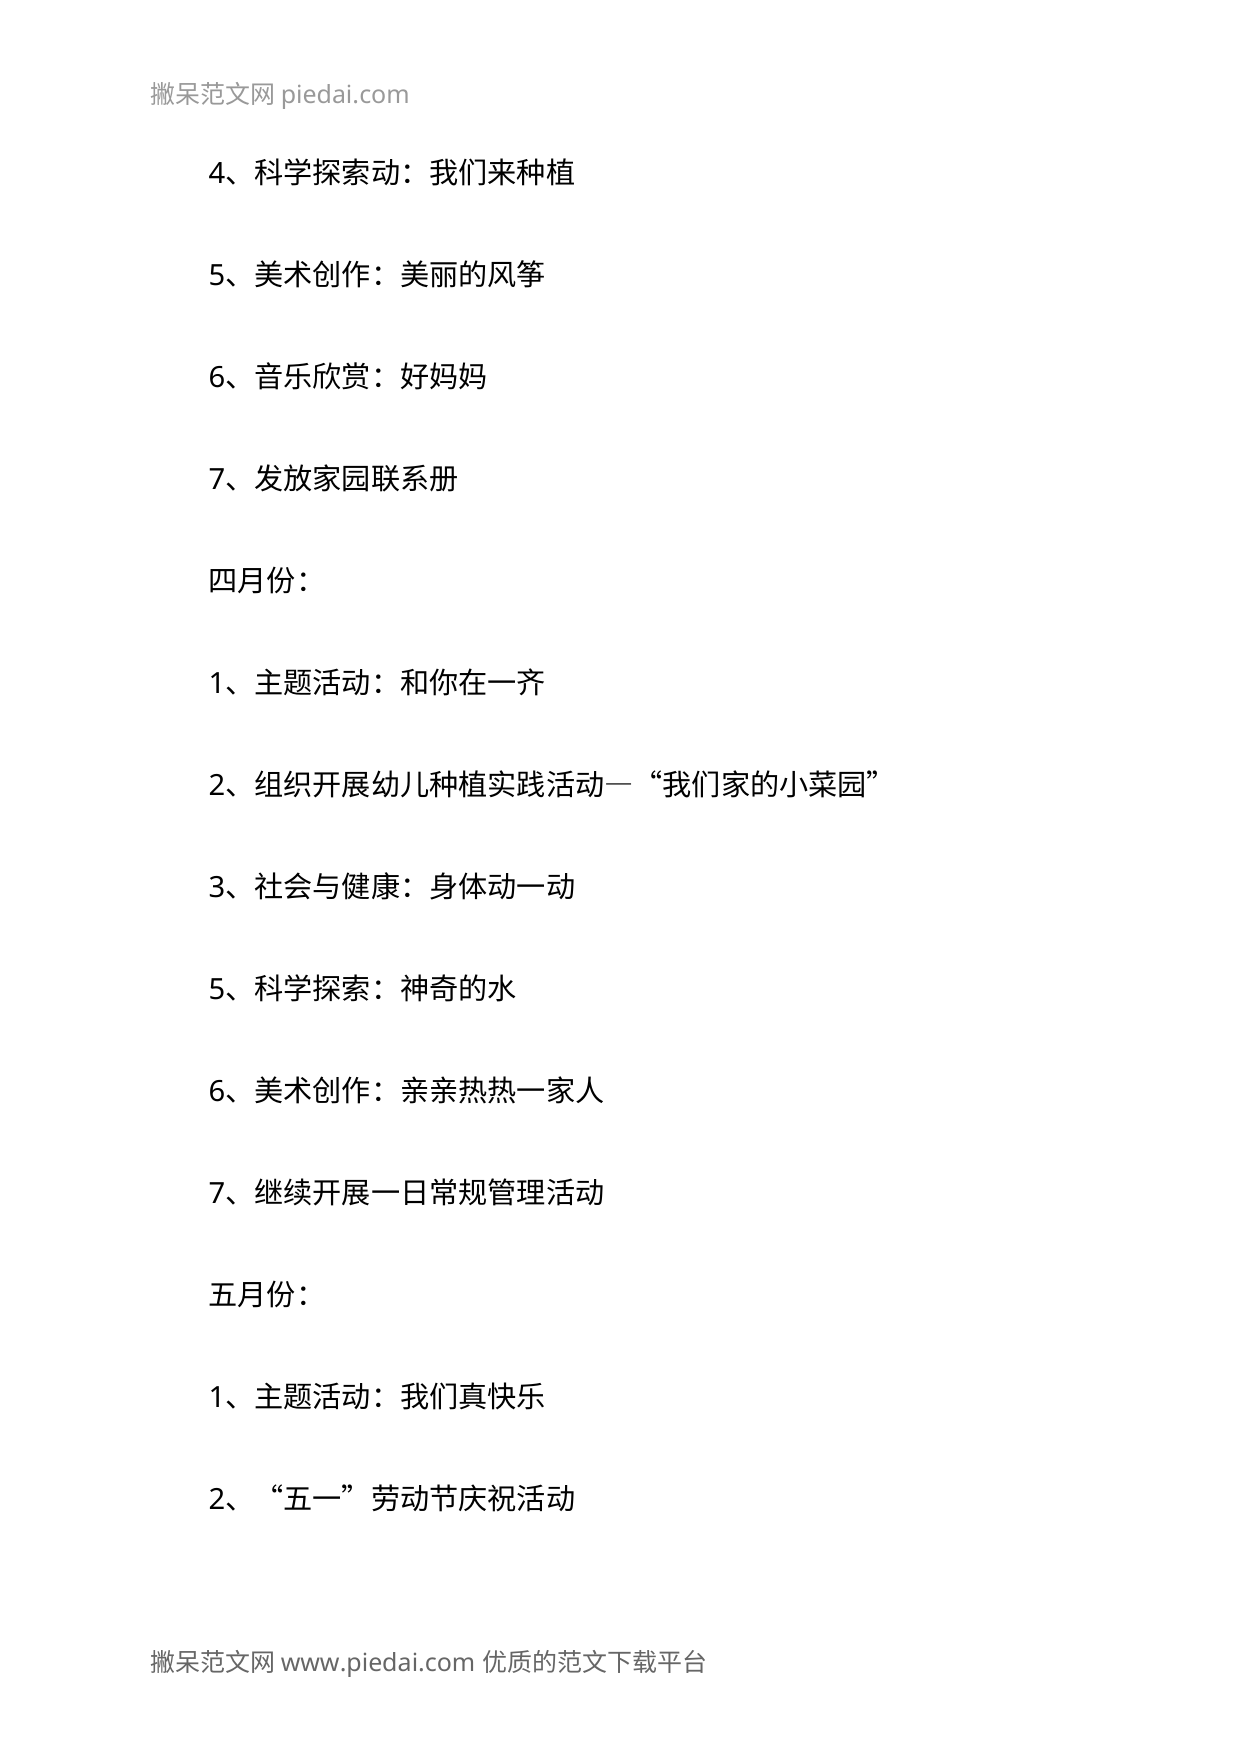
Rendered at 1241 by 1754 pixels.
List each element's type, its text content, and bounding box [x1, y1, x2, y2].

text 1、主题活动：和你在一齐 [150, 660, 1090, 702]
text 5、科学探索：神奇的水 [150, 966, 1090, 1008]
text 5、美术创作：美丽的风筝 [150, 252, 1090, 294]
text 6、音乐欣赏：好妈妈 [150, 354, 1090, 396]
text 4、科学探索动：我们来种植 [150, 150, 1090, 192]
text 7、发放家园联系册 [150, 456, 1090, 498]
text 2、组织开展幼儿种植实践活动―“我们家的小菜园” [150, 762, 1090, 804]
text 2、“五一”劳动节庆祝活动 [150, 1475, 1090, 1518]
text 6、美术创作：亲亲热热一家人 [150, 1068, 1090, 1110]
text 四月份： [150, 558, 1090, 600]
text 3、社会与健康：身体动一动 [150, 864, 1090, 906]
text 7、继续开展一日常规管理活动 [150, 1169, 1090, 1212]
text 五月份： [150, 1272, 1090, 1314]
text 1、主题活动：我们真快乐 [150, 1373, 1090, 1416]
